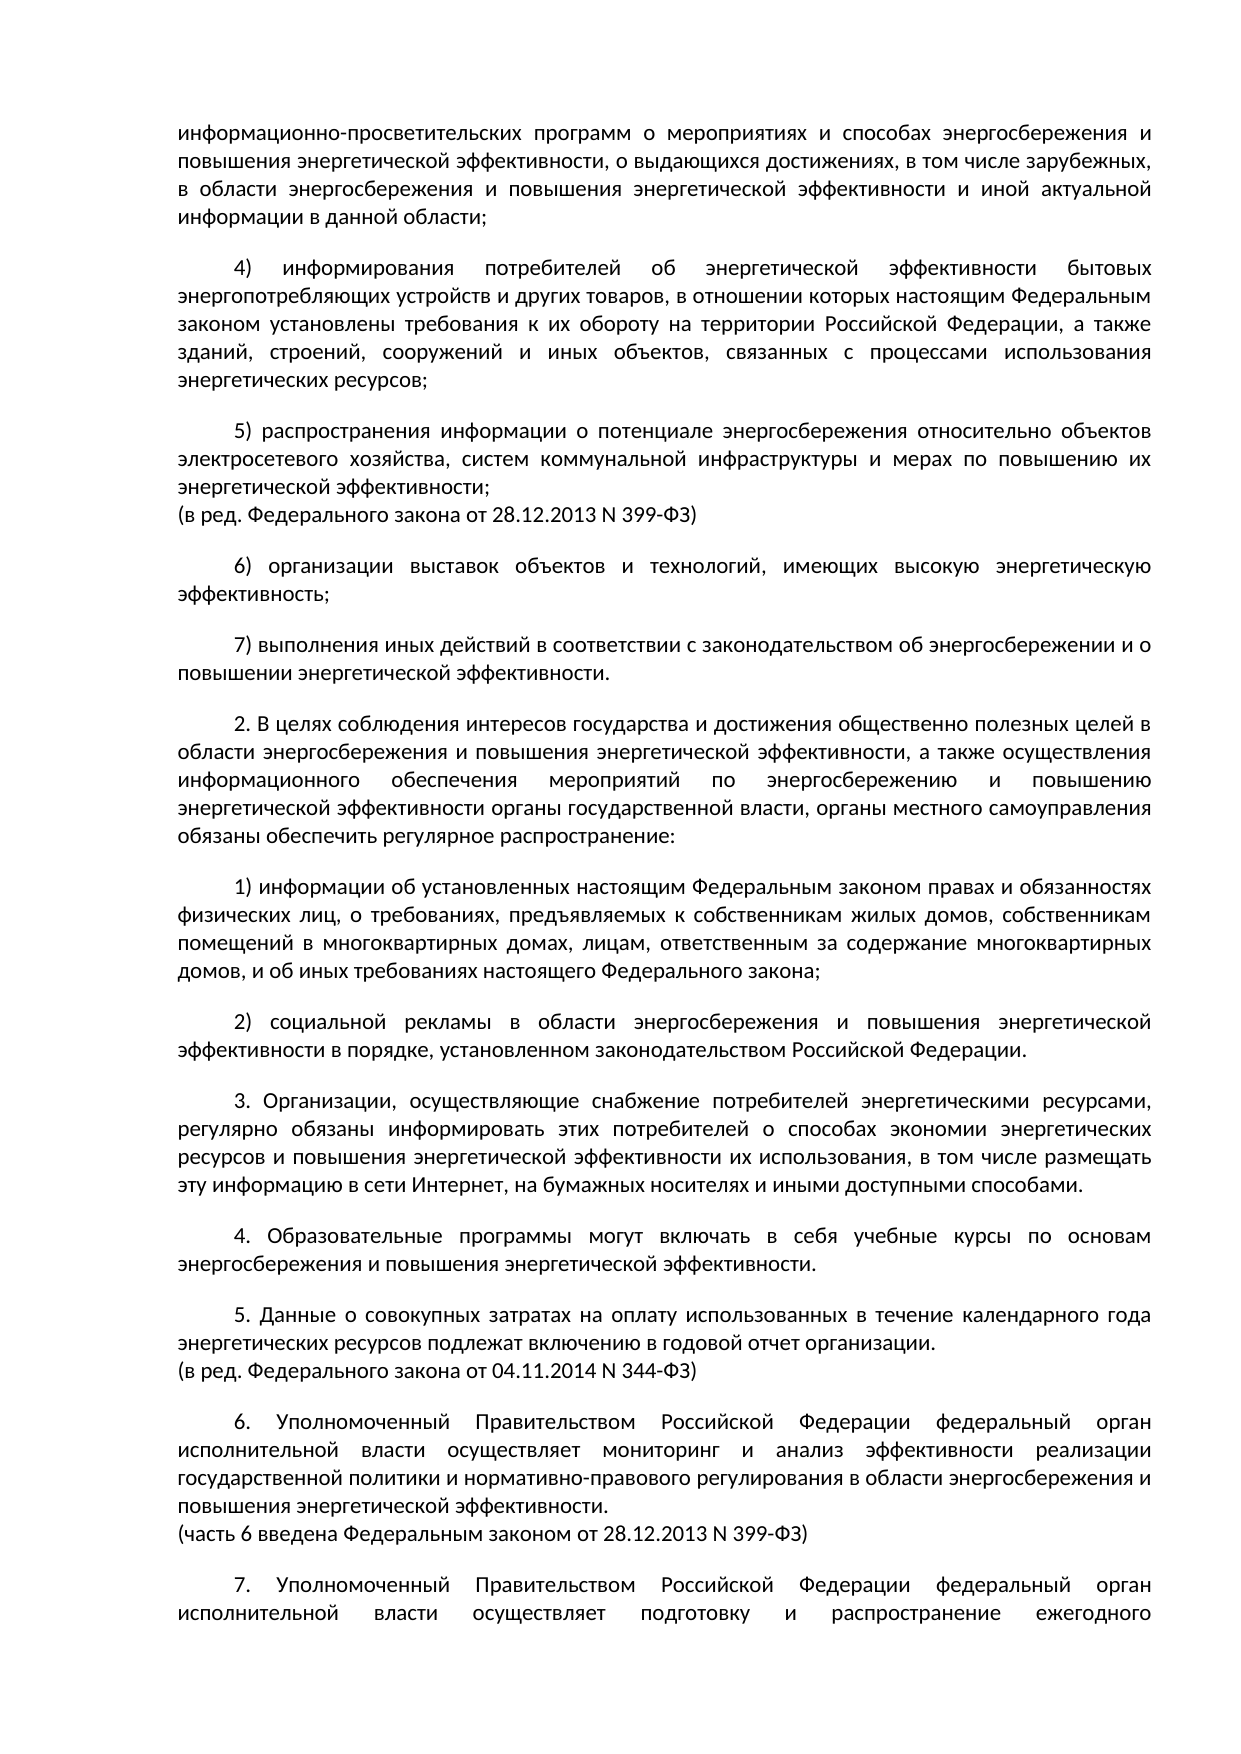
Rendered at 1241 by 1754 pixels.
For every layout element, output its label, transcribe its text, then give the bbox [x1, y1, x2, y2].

text 2. В целях соблюдения интересов государства и достижения общественно полезных целей в области энергосбережения и повышения энергетической эффективности, а также осуществления информационного обеспечения мероприятий по энергосбережению и повышению энергетической эффективности органы государственной власти, органы местного самоуправления обязаны обеспечить регулярное распространение: [177, 709, 1152, 849]
text 5. Данные о совокупных затратах на оплату использованных в течение календарного года энергетических ресурсов подлежат включению в годовой отчет организации. [177, 1300, 1152, 1356]
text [177, 118, 1152, 230]
text (часть 6 введена Федеральным законом от 28.12.2013 N 399-ФЗ) [177, 1519, 1152, 1547]
text 5) распространения информации о потенциале энергосбережения относительно объектов электросетевого хозяйства, систем коммунальной инфраструктуры и мерах по повышению их энергетической эффективности; [177, 416, 1152, 500]
text 6. Уполномоченный Правительством Российской Федерации федеральный орган исполнительной власти осуществляет мониторинг и анализ эффективности реализации государственной политики и нормативно-правового регулирования в области энергосбережения и повышения энергетической эффективности. [177, 1407, 1152, 1519]
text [177, 1570, 1152, 1626]
text 1) информации об установленных настоящим Федеральным законом правах и обязанностях физических лиц, о требованиях, предъявляемых к собственникам жилых домов, собственникам помещений в многоквартирных домах, лицам, ответственным за содержание многоквартирных домов, и об иных требованиях настоящего Федерального закона; [177, 872, 1152, 984]
text (в ред. Федерального закона от 28.12.2013 N 399-ФЗ) [177, 500, 1152, 528]
text 6) организации выставок объектов и технологий, имеющих высокую энергетическую эффективность; [177, 551, 1152, 607]
text 2) социальной рекламы в области энергосбережения и повышения энергетической эффективности в порядке, установленном законодательством Российской Федерации. [177, 1007, 1152, 1063]
text 3. Организации, осуществляющие снабжение потребителей энергетическими ресурсами, регулярно обязаны информировать этих потребителей о способах экономии энергетических ресурсов и повышения энергетической эффективности их использования, в том числе размещать эту информацию в сети Интернет, на бумажных носителях и иными доступными способами. [177, 1086, 1152, 1198]
text 4) информирования потребителей об энергетической эффективности бытовых энергопотребляющих устройств и других товаров, в отношении которых настоящим Федеральным законом установлены требования к их обороту на территории Российской Федерации, а также зданий, строений, сооружений и иных объектов, связанных с процессами использования энергетических ресурсов; [177, 253, 1152, 393]
text (в ред. Федерального закона от 04.11.2014 N 344-ФЗ) [177, 1356, 1152, 1384]
text 7) выполнения иных действий в соответствии с законодательством об энергосбережении и о повышении энергетической эффективности. [177, 630, 1152, 686]
text 4. Образовательные программы могут включать в себя учебные курсы по основам энергосбережения и повышения энергетической эффективности. [177, 1221, 1152, 1277]
